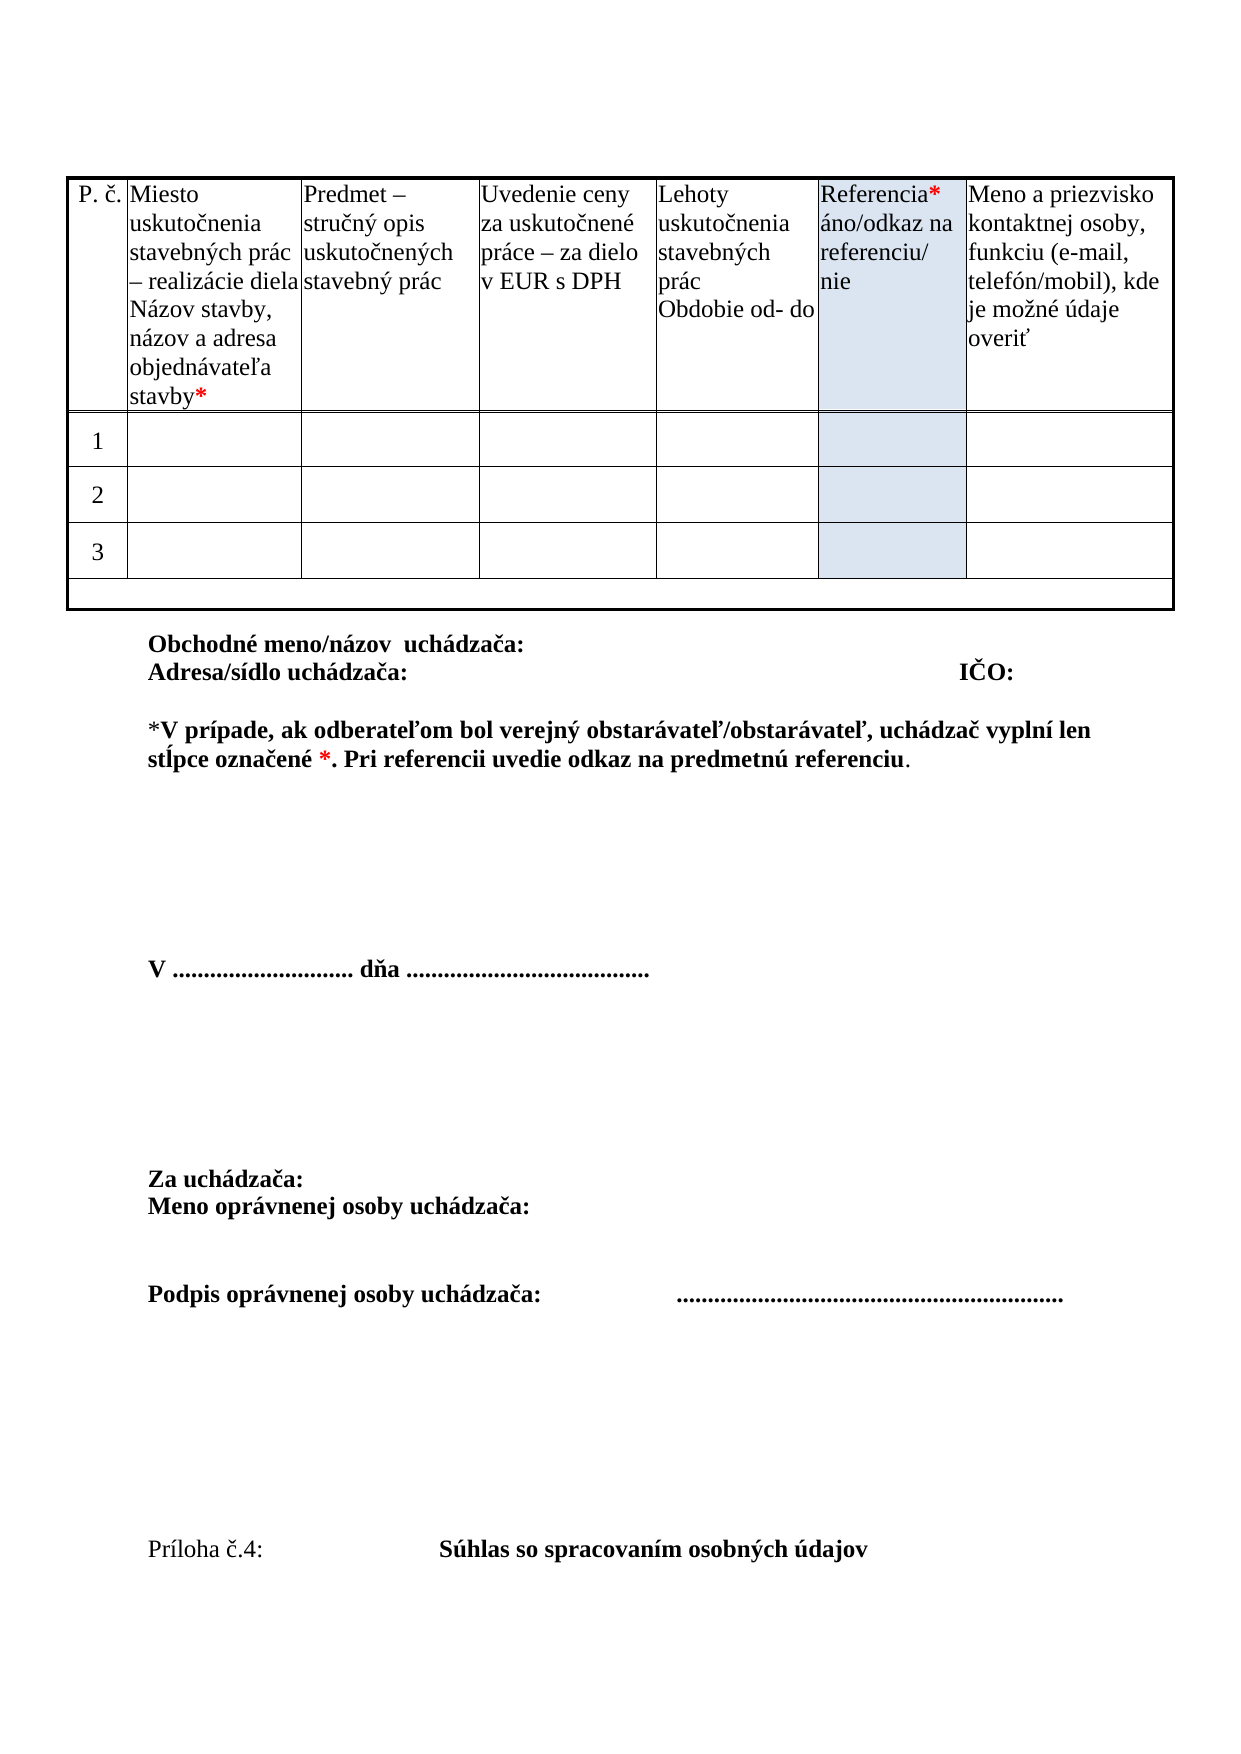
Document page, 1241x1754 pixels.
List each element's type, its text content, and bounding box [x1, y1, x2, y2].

table_cell 3 [69, 523, 127, 578]
table_header Lehoty uskutočnenia stavebných prác Obdobie od- do [657, 180, 818, 409]
text Za uchádzača: [148, 1167, 1093, 1193]
table_cell [128, 413, 301, 466]
table_cell [967, 467, 1172, 522]
table_cell [480, 467, 656, 522]
text Adresa/sídlo uchádzača: IČO: [148, 657, 1093, 686]
text *V prípade, ak odberateľom bol verejný obstarávateľ/obstarávateľ, uchádzač vyplní len stĺpce označené *. Pri referencii uvedie odkaz na predmetnú referenciu. [148, 715, 1093, 772]
table_cell [302, 467, 479, 522]
table_cell [302, 413, 479, 466]
table_header Meno a priezvisko kontaktnej osoby, funkciu (e-mail, telefón/mobil), kde je možné údaje overiť [967, 180, 1172, 409]
table_header P. č. [69, 180, 127, 409]
text Príloha č.4: Súhlas so spracovaním osobných údajov [148, 1534, 1093, 1562]
table_cell [819, 523, 966, 578]
table_cell [480, 523, 656, 578]
table_cell [128, 523, 301, 578]
table_cell [480, 413, 656, 466]
table_cell [69, 579, 1172, 608]
table_header Miesto uskutočnenia stavebných prác – realizácie diela Názov stavby, názov a adresa objednávateľa stavby* [128, 180, 301, 409]
table_cell [967, 413, 1172, 466]
table_cell [657, 523, 818, 578]
table_cell [819, 467, 966, 522]
table_header Uvedenie ceny za uskutočnené práce – za dielo v EUR s DPH [480, 180, 656, 409]
table_cell [657, 413, 818, 466]
table_cell 2 [69, 467, 127, 522]
table_cell [657, 467, 818, 522]
table_cell 1 [69, 413, 127, 466]
table_cell [128, 467, 301, 522]
table_header Predmet – stručný opis uskutočnených stavebný prác [302, 180, 479, 409]
text Meno oprávnenej osoby uchádzača: [148, 1193, 1093, 1219]
table_cell [967, 523, 1172, 578]
table_cell [302, 523, 479, 578]
table_cell [819, 413, 966, 466]
table_header Referencia* áno/odkaz na referenciu/ nie [819, 180, 966, 409]
text V ............................. dňa ....................................... [0, 954, 1093, 983]
text Podpis oprávnenej osoby uchádzača: .............................................................. [148, 1279, 1093, 1308]
text Obchodné meno/názov uchádzača: [148, 629, 1093, 657]
